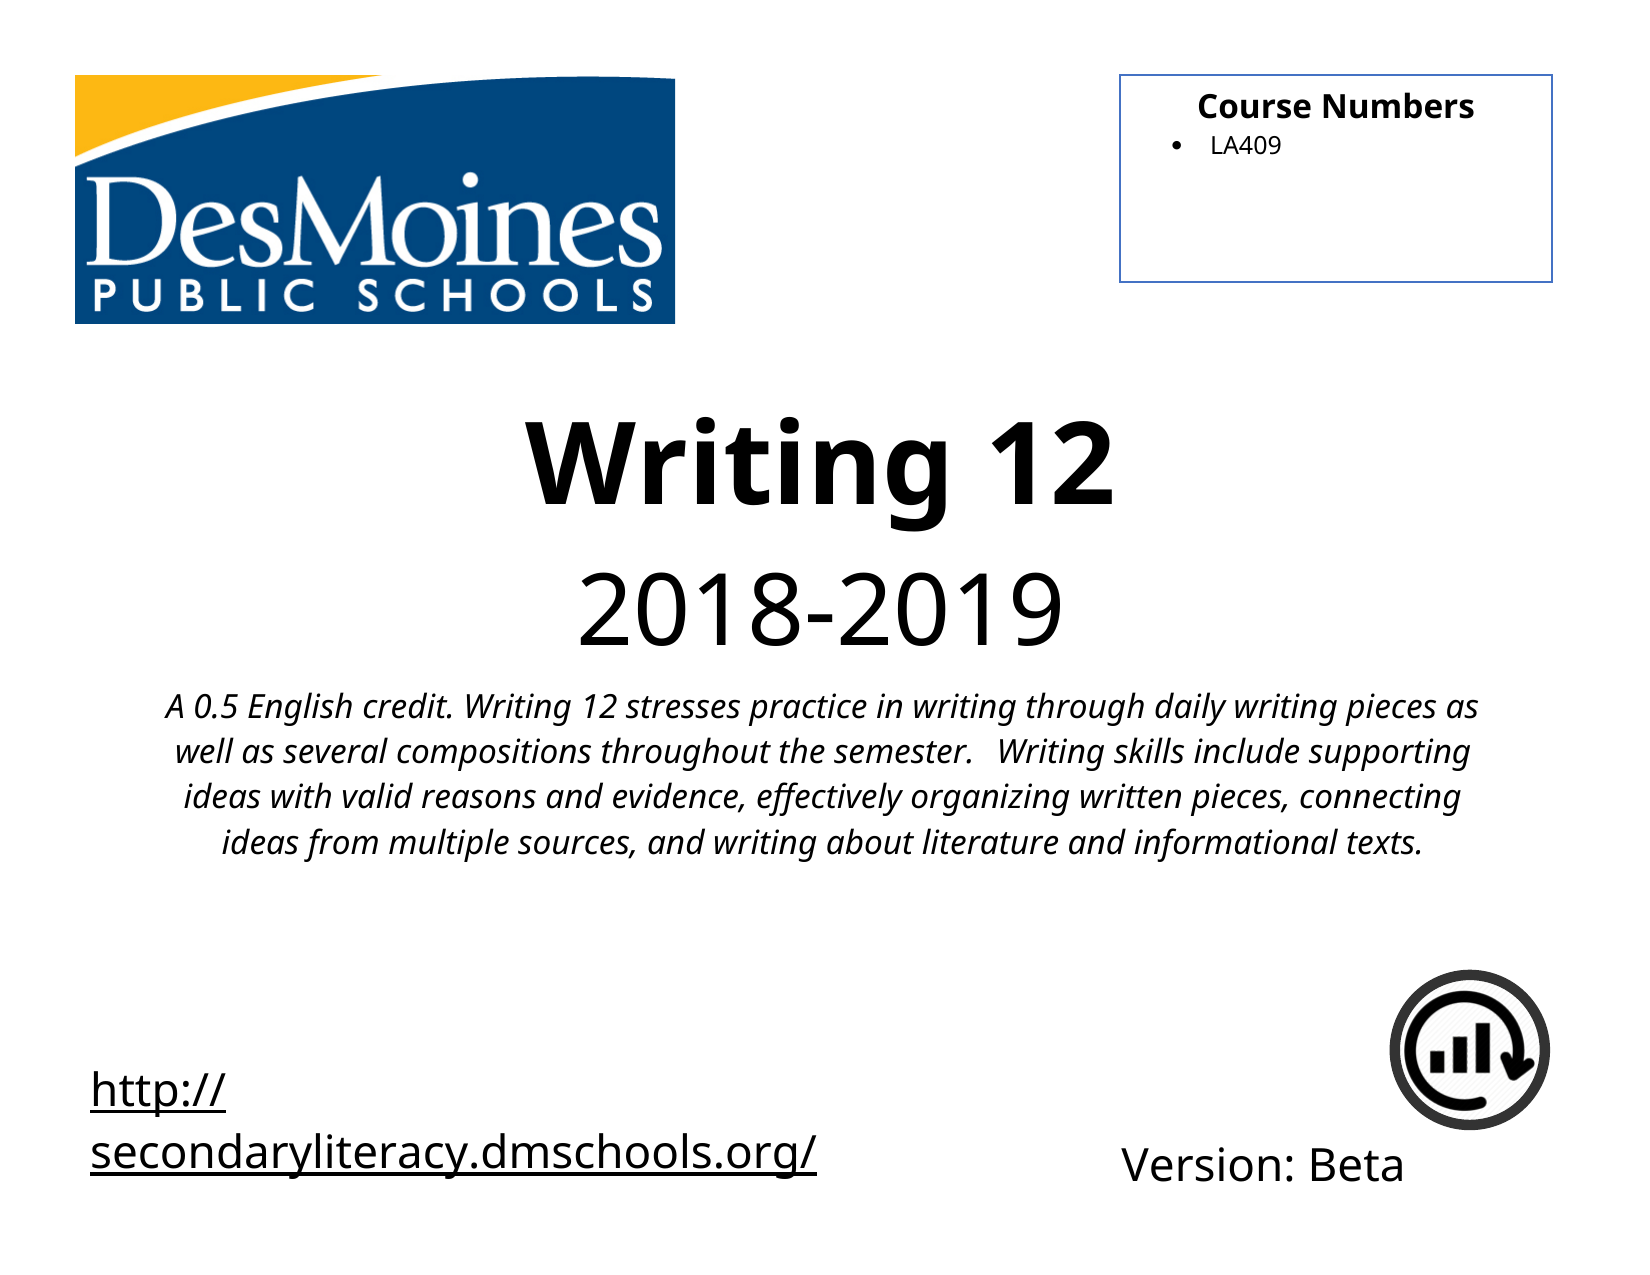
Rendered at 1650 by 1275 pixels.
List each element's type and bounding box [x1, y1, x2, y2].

picture [1401, 981, 1539, 1119]
picture [75, 75, 675, 324]
